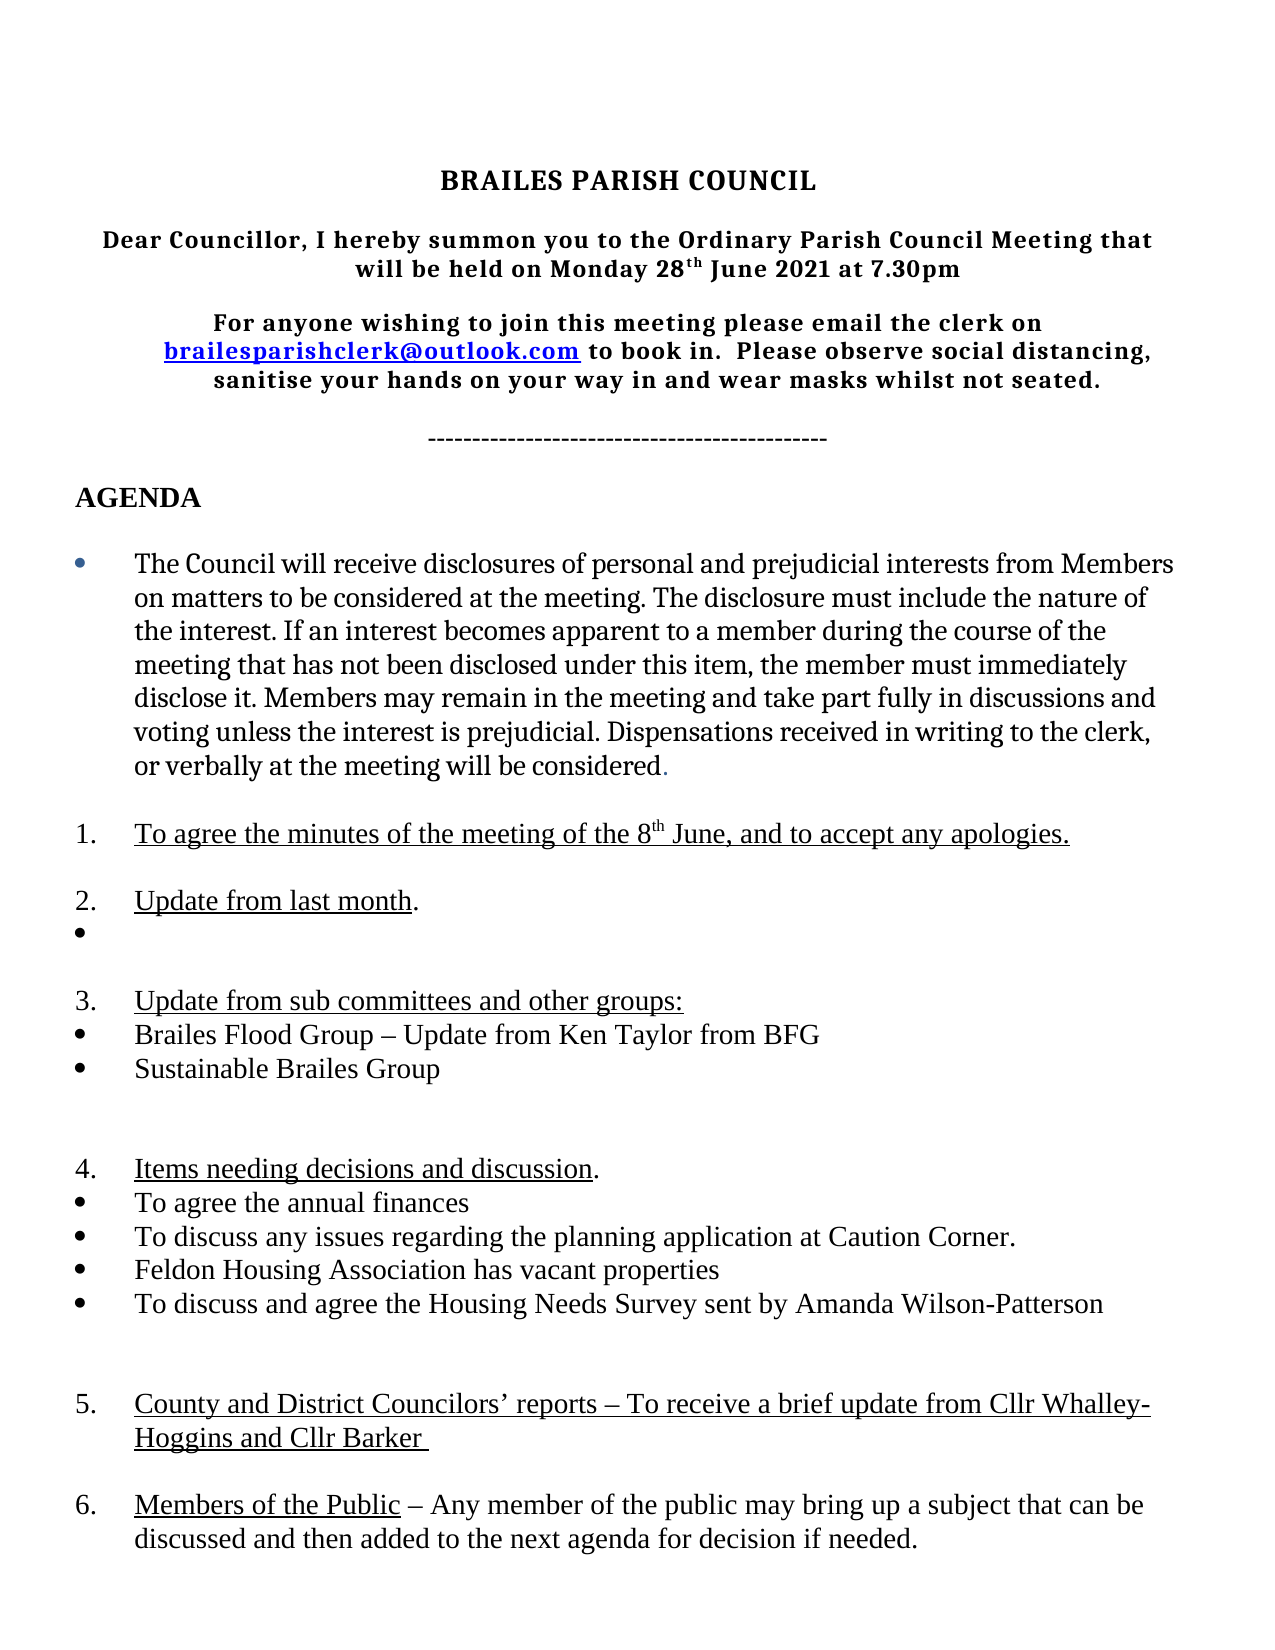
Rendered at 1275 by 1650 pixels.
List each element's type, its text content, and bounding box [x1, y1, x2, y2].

list County and District Councilors’ reports – To receive a brief update from Cllr Whalley-Hoggins and Cllr Barker [75, 1387, 1181, 1454]
list To agree the minutes of the meeting of the 8th June, and to accept any apologies. [75, 816, 1181, 849]
list Sustainable Brailes Group [75, 1051, 1181, 1084]
list To discuss and agree the Housing Needs Survey sent by Amanda Wilson-Patterson [75, 1286, 1181, 1319]
list Items needing decisions and discussion. [75, 1151, 1181, 1185]
list To discuss any issues regarding the planning application at Caution Corner. [75, 1219, 1181, 1252]
subtitle The Council will receive disclosures of personal and prejudicial interests from Members on matters to be considered at the meeting. The disclosure must include the nature of the interest. If an interest becomes apparent to a member during the course of the meeting that has not been disclosed under this item, the member must immediately disclose it. Members may remain in the meeting and take part fully in discussions and voting unless the interest is prejudicial. Dispensations received in writing to the clerk, or verbally at the meeting will be considered. [75, 547, 1181, 782]
list To agree the annual finances [75, 1185, 1181, 1219]
text AGENDA [75, 480, 1181, 514]
list Brailes Flood Group – Update from Ken Taylor from BFG [75, 1017, 1181, 1051]
list --------------------------------------------- [75, 420, 1181, 455]
list Members of the Public – Any member of the public may bring up a subject that can be discussed and then added to the next agenda for decision if needed. [75, 1487, 1181, 1554]
text BRAILES PARISH COUNCIL [75, 164, 1181, 197]
list Update from sub committees and other groups: [75, 983, 1181, 1017]
text Dear Councillor, I hereby summon you to the Ordinary Parish Council Meeting that will be held on Monday 28th June 2021 at 7.30pm [75, 226, 1181, 283]
text For anyone wishing to join this meeting please email the clerk on brailesparishclerk@outlook.com to book in. Please observe social distancing, sanitise your hands on your way in and wear masks whilst not seated. [75, 308, 1181, 395]
list Update from last month. [75, 883, 1181, 916]
list Feldon Housing Association has vacant properties [75, 1252, 1181, 1286]
